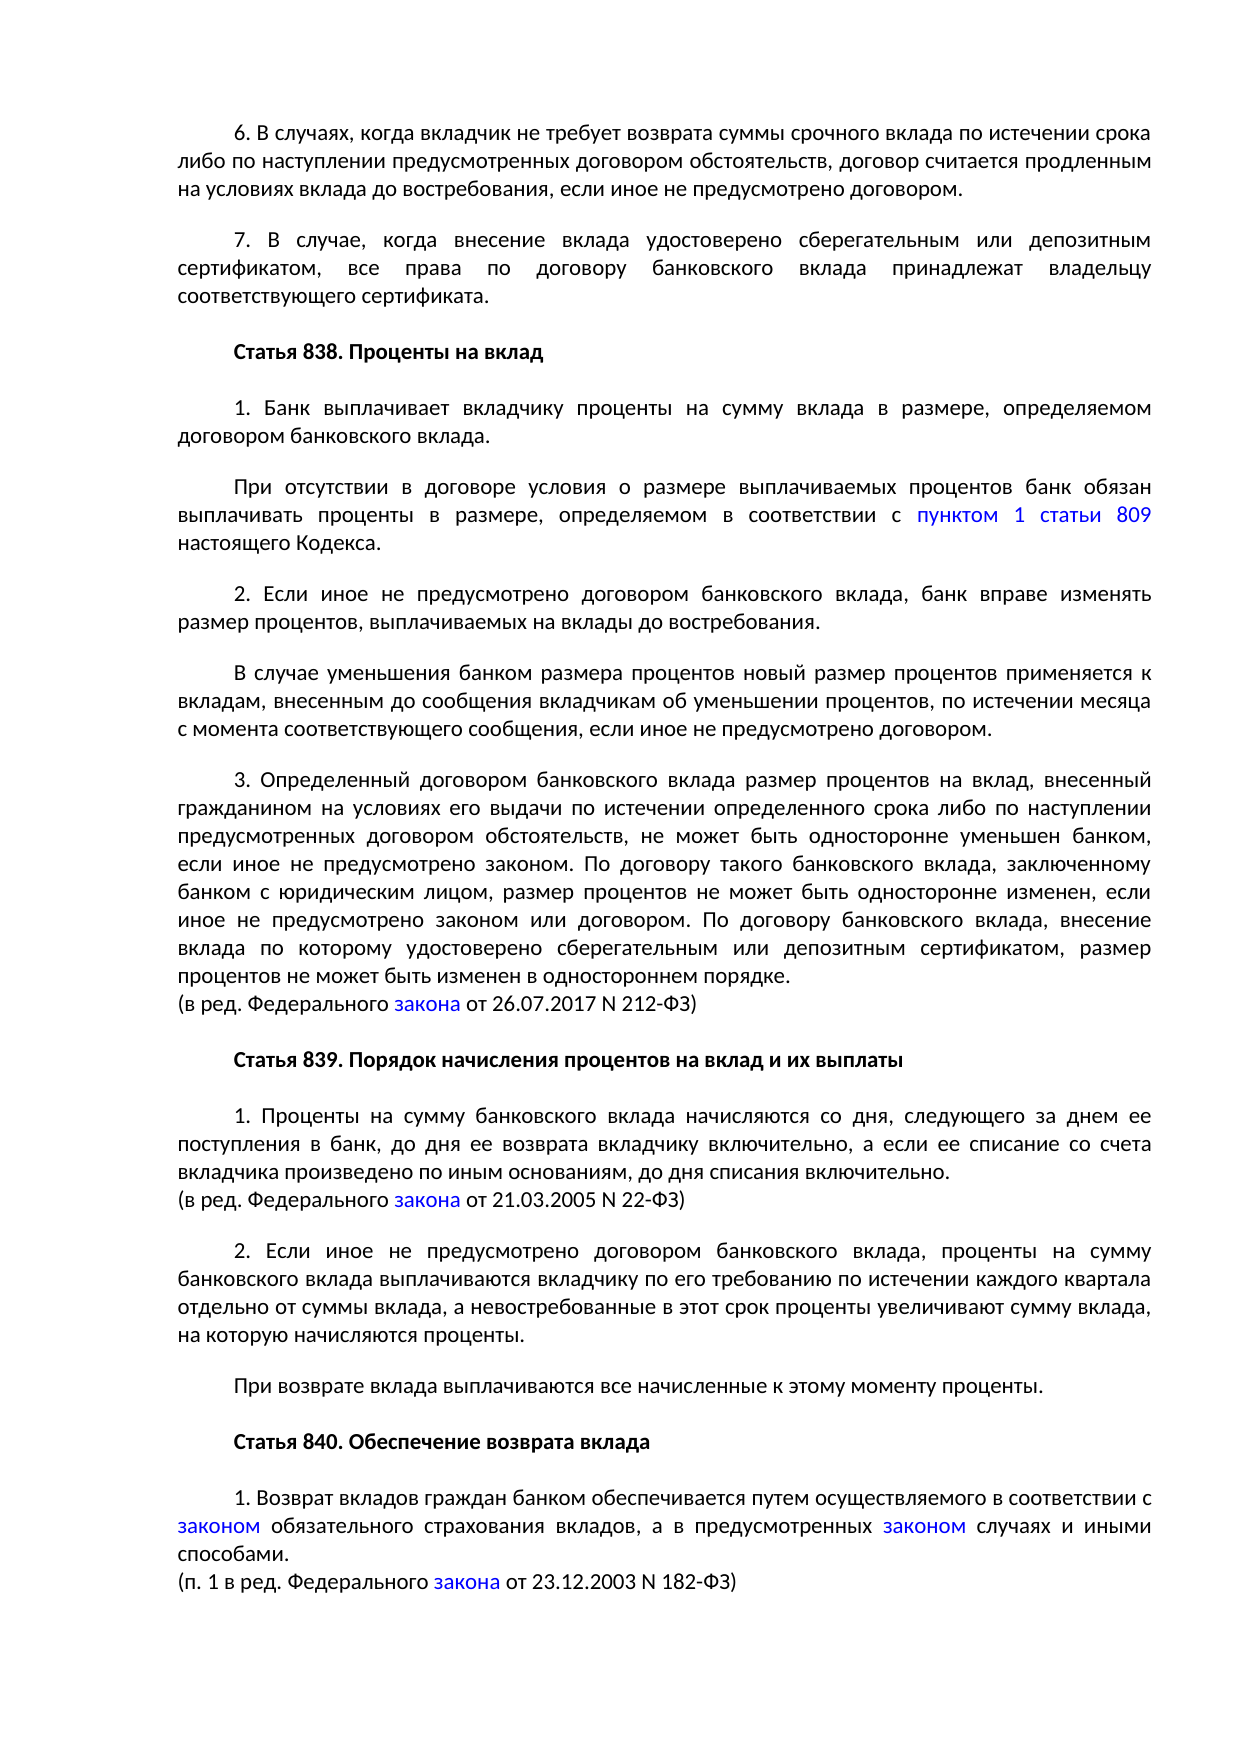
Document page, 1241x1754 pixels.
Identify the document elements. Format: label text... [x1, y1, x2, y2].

text 6. В случаях, когда вкладчик не требует возврата суммы срочного вклада по истечении срока либо по наступлении предусмотренных договором обстоятельств, договор считается продленным на условиях вклада до востребования, если иное не предусмотрено договором. [177, 118, 1152, 202]
text 7. В случае, когда внесение вклада удостоверено сберегательным или депозитным сертификатом, все права по договору банковского вклада принадлежат владельцу соответствующего сертификата. [177, 225, 1152, 309]
text В случае уменьшения банком размера процентов новый размер процентов применяется к вкладам, внесенным до сообщения вкладчикам об уменьшении процентов, по истечении месяца с момента соответствующего сообщения, если иное не предусмотрено договором. [177, 658, 1152, 742]
text (п. 1 в ред. Федерального закона от 23.12.2003 N 182-ФЗ) [177, 1567, 1152, 1596]
text 3. Определенный договором банковского вклада размер процентов на вклад, внесенный гражданином на условиях его выдачи по истечении определенного срока либо по наступлении предусмотренных договором обстоятельств, не может быть односторонне уменьшен банком, если иное не предусмотрено законом. По договору такого банковского вклада, заключенному банком с юридическим лицом, размер процентов не может быть односторонне изменен, если иное не предусмотрено законом или договором. По договору банковского вклада, внесение вклада по которому удостоверено сберегательным или депозитным сертификатом, размер процентов не может быть изменен в одностороннем порядке. [177, 765, 1152, 989]
title Статья 838. Проценты на вклад [177, 337, 1152, 365]
text При возврате вклада выплачиваются все начисленные к этому моменту проценты. [177, 1371, 1152, 1399]
title Статья 840. Обеспечение возврата вклада [177, 1427, 1152, 1455]
title Статья 839. Порядок начисления процентов на вклад и их выплаты [177, 1045, 1152, 1073]
text (в ред. Федерального закона от 26.07.2017 N 212-ФЗ) [177, 989, 1152, 1017]
text 2. Если иное не предусмотрено договором банковского вклада, банк вправе изменять размер процентов, выплачиваемых на вклады до востребования. [177, 579, 1152, 635]
text 1. Банк выплачивает вкладчику проценты на сумму вклада в размере, определяемом договором банковского вклада. [177, 393, 1152, 449]
text При отсутствии в договоре условия о размере выплачиваемых процентов банк обязан выплачивать проценты в размере, определяемом в соответствии с пунктом 1 статьи 809 настоящего Кодекса. [177, 472, 1152, 556]
text (в ред. Федерального закона от 21.03.2005 N 22-ФЗ) [177, 1185, 1152, 1213]
text 1. Проценты на сумму банковского вклада начисляются со дня, следующего за днем ее поступления в банк, до дня ее возврата вкладчику включительно, а если ее списание со счета вкладчика произведено по иным основаниям, до дня списания включительно. [177, 1101, 1152, 1185]
text 2. Если иное не предусмотрено договором банковского вклада, проценты на сумму банковского вклада выплачиваются вкладчику по его требованию по истечении каждого квартала отдельно от суммы вклада, а невостребованные в этот срок проценты увеличивают сумму вклада, на которую начисляются проценты. [177, 1236, 1152, 1348]
text 1. Возврат вкладов граждан банком обеспечивается путем осуществляемого в соответствии с законом обязательного страхования вкладов, а в предусмотренных законом случаях и иными способами. [177, 1483, 1152, 1567]
